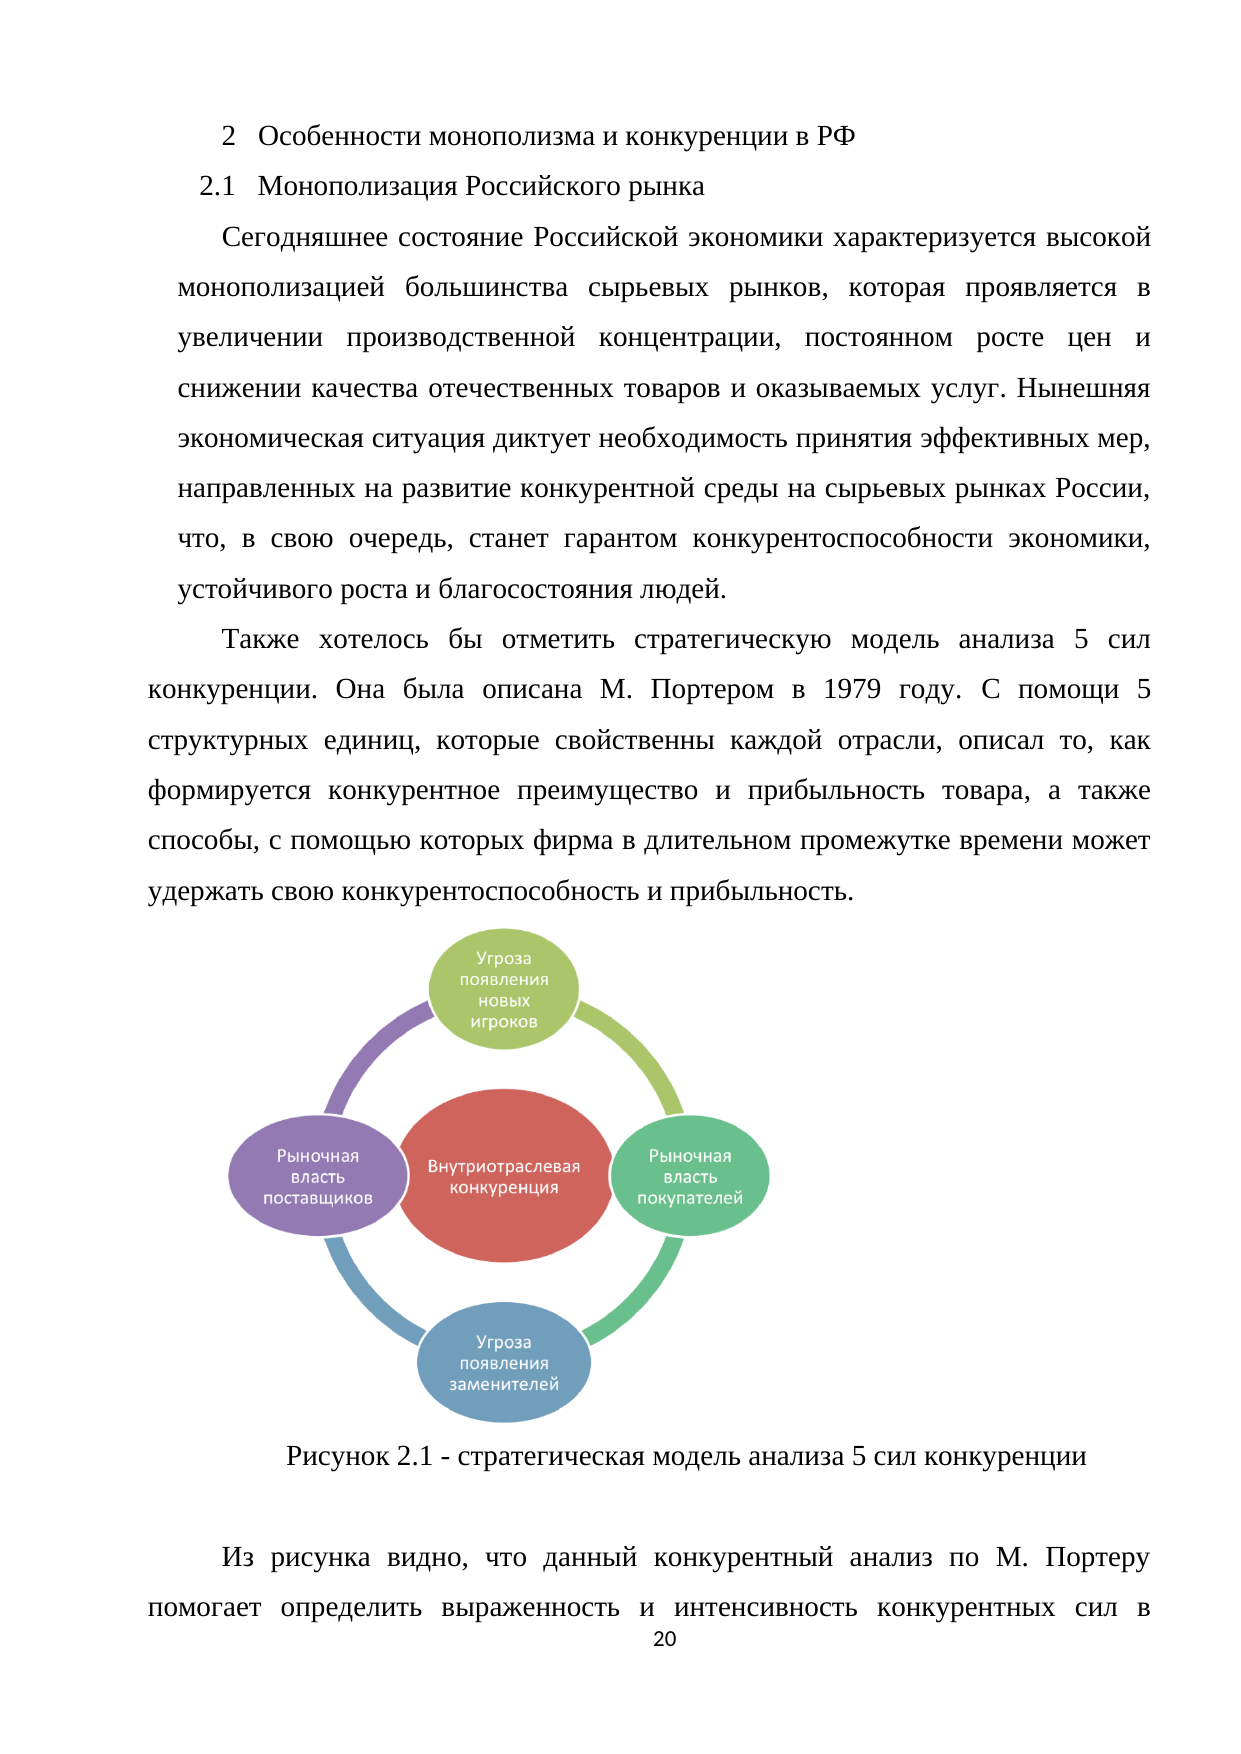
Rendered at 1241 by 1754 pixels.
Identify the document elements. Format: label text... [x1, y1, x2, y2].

subtitle 2 Особенности монополизма и конкуренции в РФ [148, 118, 1152, 152]
picture [221, 923, 773, 1425]
text Рисунок 2.1 - стратегическая модель анализа 5 сил конкуренции [148, 1438, 1152, 1472]
text Также хотелось бы отметить стратегическую модель анализа 5 сил конкуренции. Она была описана М. Портером в 1979 году. C помощи 5 структурных единиц, которые свойственны каждой отрасли, описал то, как формируется конкурентное преимущество и прибыльность товара, а также способы, с помощью которых фирма в длительном промежутке времени может удержать свою конкурентоспособность и прибыльность. [148, 621, 1152, 906]
text Сегодняшнее состояние Российской экономики характеризуется высокой монополизацией большинства сырьевых рынков, которая проявляется в увеличении производственной концентрации, постоянном росте цен и снижении качества отечественных товаров и оказываемых услуг. Нынешняя экономическая ситуация диктует необходимость принятия эффективных мер, направленных на развитие конкурентной среды на сырьевых рынках России, что, в свою очередь, станет гарантом конкурентоспособности экономики, устойчивого роста и благосостояния людей. [177, 219, 1152, 604]
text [148, 1539, 1152, 1623]
text 2.1 Монополизация Российского рынка [177, 168, 1152, 202]
